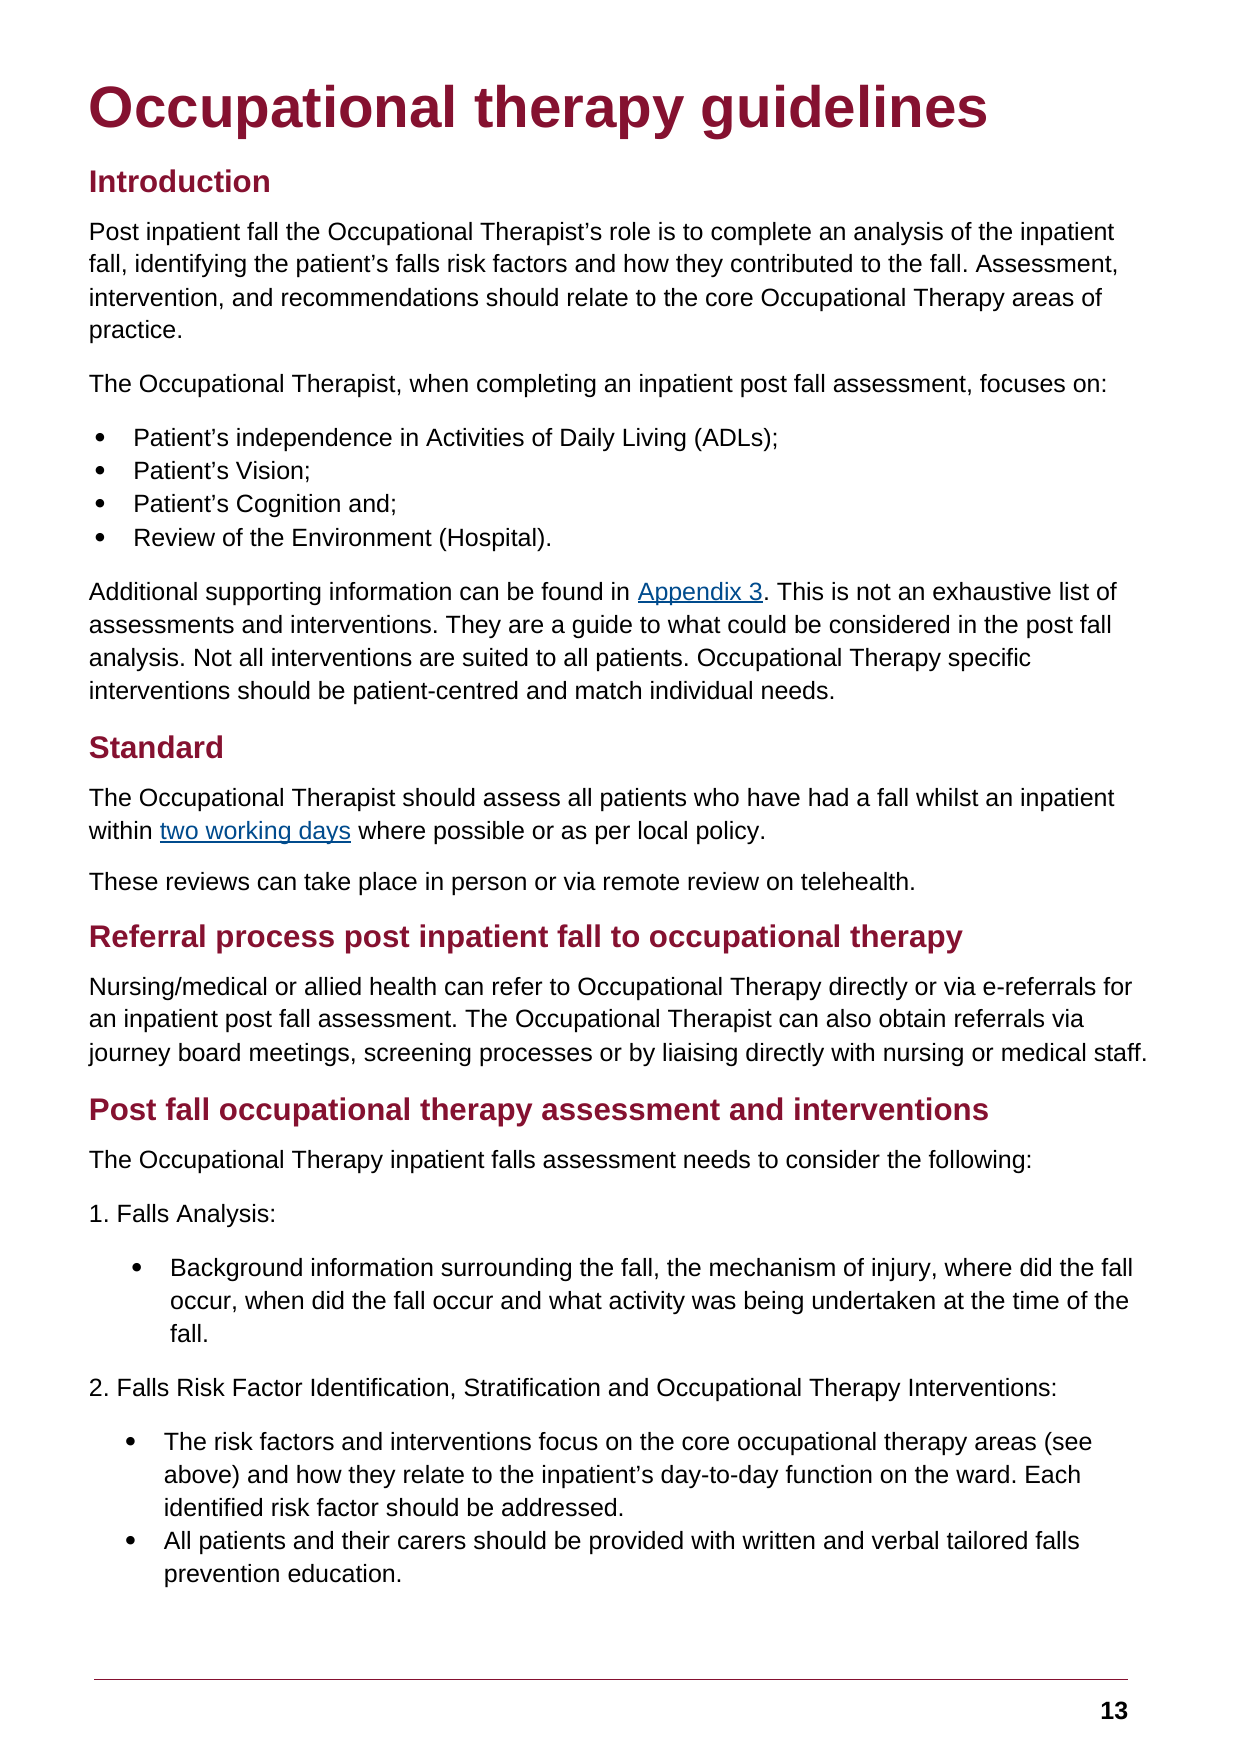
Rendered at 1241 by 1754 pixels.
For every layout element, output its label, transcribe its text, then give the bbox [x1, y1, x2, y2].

text Post inpatient fall the Occupational Therapist’s role is to complete an analysis of the inpatient fall, identifying the patient’s falls risk factors and how they contributed to the fall. Assessment, intervention, and recommendations should relate to the core Occupational Therapy areas of practice. [89, 216, 1152, 344]
list Patient’s Vision; [96, 456, 1152, 485]
text Referral process post inpatient fall to occupational therapy [89, 918, 1152, 954]
text Additional supporting information can be found in Appendix 3. This is not an exhaustive list of assessments and interventions. They are a guide to what could be considered in the post fall analysis. Not all interventions are suited to all patients. Occupational Therapy specific interventions should be patient-centred and match individual needs. [89, 577, 1152, 704]
list Review of the Environment (Hospital). [96, 523, 1152, 551]
list All patients and their carers should be provided with written and verbal tailored falls prevention education. [126, 1526, 1152, 1588]
text 1. Falls Analysis: [89, 1199, 1152, 1228]
text Introduction [89, 163, 1152, 199]
text The Occupational Therapist, when completing an inpatient post fall assessment, focuses on: [89, 369, 1152, 398]
list Patient’s independence in Activities of Daily Living (ADLs); [96, 423, 1152, 452]
text These reviews can take place in person or via remote review on telehealth. [89, 867, 1152, 896]
text The Occupational Therapy inpatient falls assessment needs to consider the following: [89, 1145, 1152, 1174]
list The risk factors and interventions focus on the core occupational therapy areas (see above) and how they relate to the inpatient’s day-to-day function on the ward. Each identified risk factor should be addressed. [126, 1427, 1152, 1522]
text 2. Falls Risk Factor Identification, Stratification and Occupational Therapy Interventions: [89, 1373, 1152, 1402]
text The Occupational Therapist should assess all patients who have had a fall whilst an inpatient within two working days where possible or as per local policy. [89, 783, 1152, 845]
subtitle Occupational therapy guidelines [89, 73, 1152, 140]
text Standard [89, 729, 1152, 765]
text Nursing/medical or allied health can refer to Occupational Therapy directly or via e-referrals for an inpatient post fall assessment. The Occupational Therapist can also obtain referrals via journey board meetings, screening processes or by liaising directly with nursing or medical staff. [89, 971, 1152, 1066]
list Patient’s Cognition and; [96, 489, 1152, 518]
text Post fall occupational therapy assessment and interventions [89, 1091, 1152, 1127]
list Background information surrounding the fall, the mechanism of injury, where did the fall occur, when did the fall occur and what activity was being undertaken at the time of the fall. [132, 1253, 1152, 1348]
